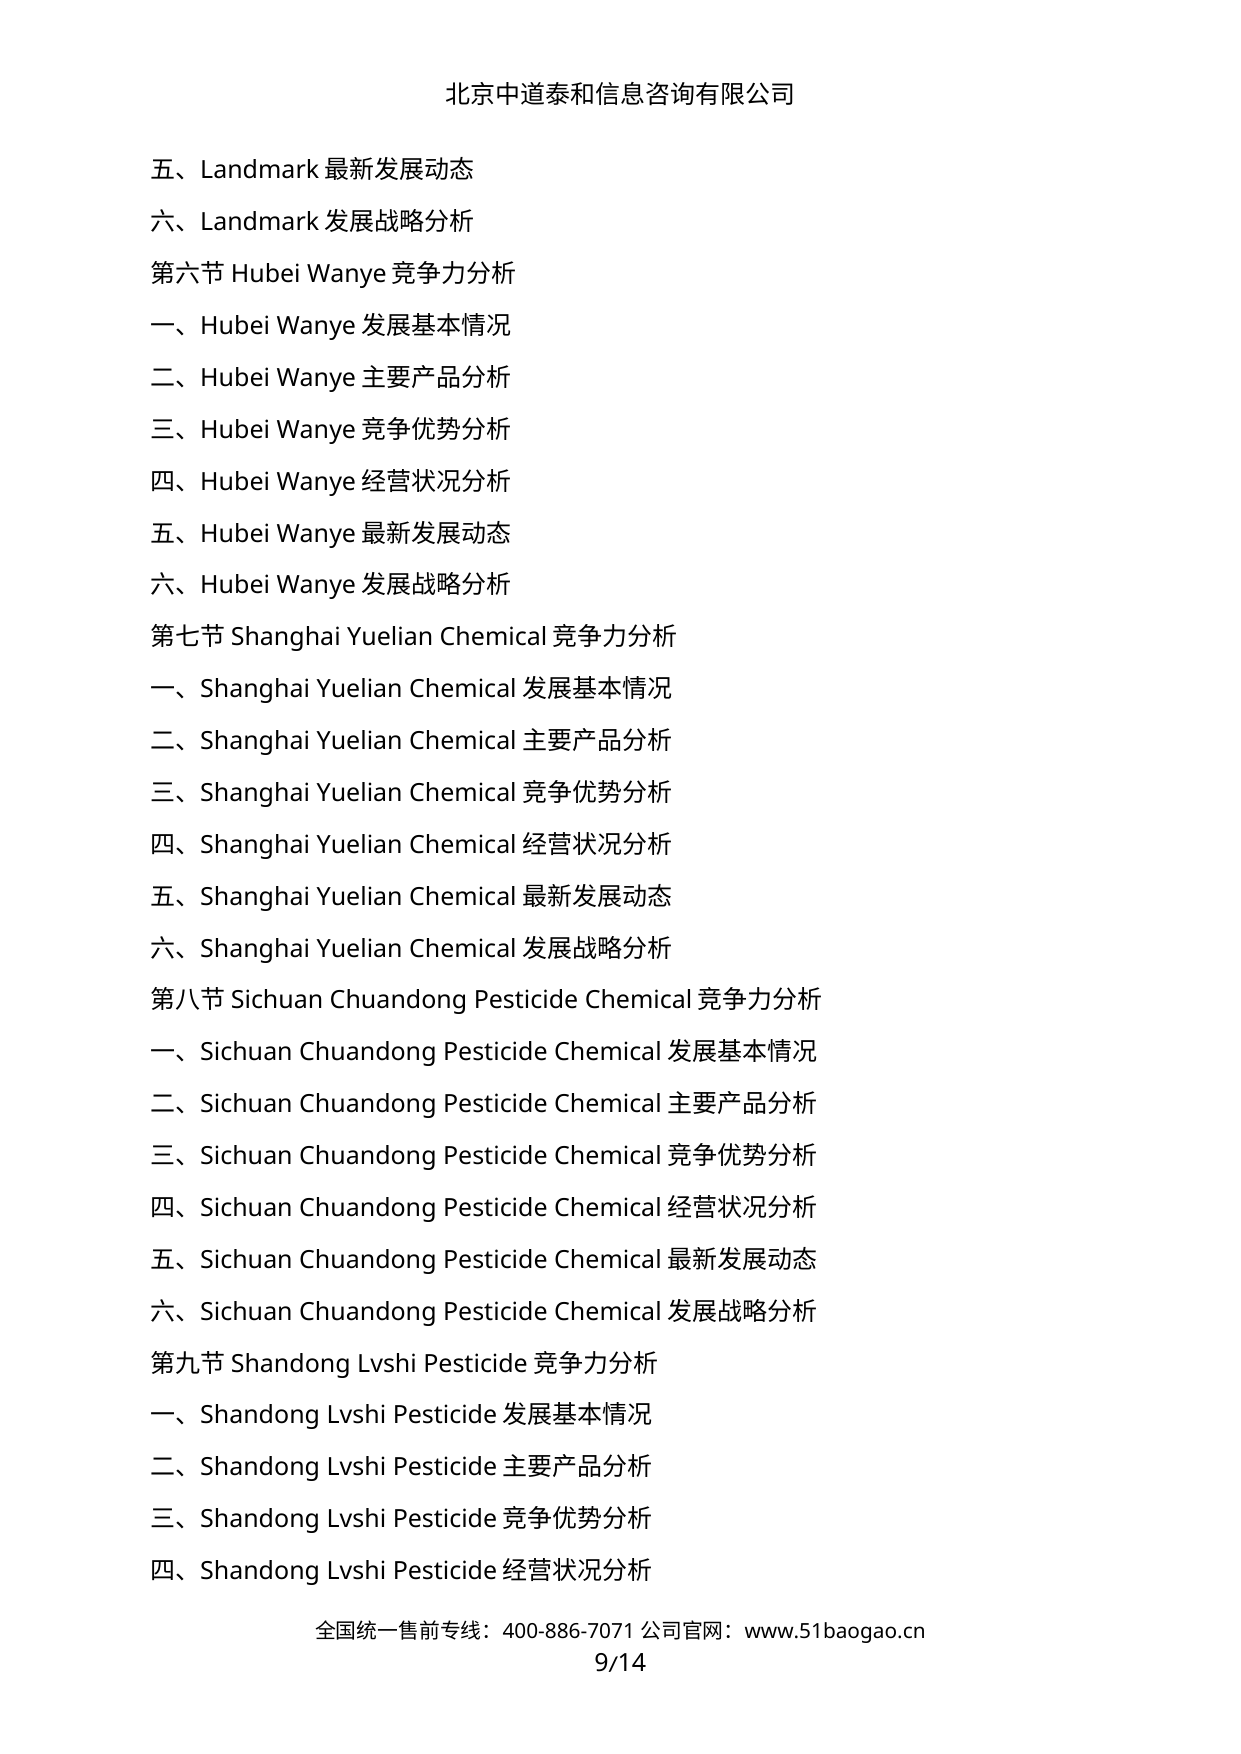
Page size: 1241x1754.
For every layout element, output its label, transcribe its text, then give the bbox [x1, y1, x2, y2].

text 四、Sichuan Chuandong Pesticide Chemical经营状况分析 [150, 1187, 1090, 1224]
text 三、Hubei Wanye竞争优势分析 [150, 409, 1090, 446]
text 第八节 Sichuan Chuandong Pesticide Chemical竞争力分析 [150, 980, 1090, 1016]
text 二、Shandong Lvshi Pesticide主要产品分析 [150, 1447, 1090, 1483]
text 一、Hubei Wanye发展基本情况 [150, 306, 1090, 342]
text 五、Hubei Wanye最新发展动态 [150, 513, 1090, 549]
text 五、Shanghai Yuelian Chemical最新发展动态 [150, 876, 1090, 912]
text 一、Shandong Lvshi Pesticide发展基本情况 [150, 1395, 1090, 1431]
text 三、Sichuan Chuandong Pesticide Chemical竞争优势分析 [150, 1136, 1090, 1172]
text 三、Shanghai Yuelian Chemical竞争优势分析 [150, 772, 1090, 809]
text 六、Shanghai Yuelian Chemical发展战略分析 [150, 928, 1090, 964]
text 第九节 Shandong Lvshi Pesticide竞争力分析 [150, 1343, 1090, 1379]
text 六、Sichuan Chuandong Pesticide Chemical发展战略分析 [150, 1291, 1090, 1327]
text 二、Hubei Wanye主要产品分析 [150, 357, 1090, 394]
text 一、Shanghai Yuelian Chemical发展基本情况 [150, 669, 1090, 705]
text 一、Sichuan Chuandong Pesticide Chemical发展基本情况 [150, 1032, 1090, 1068]
text 四、Shandong Lvshi Pesticide经营状况分析 [150, 1551, 1090, 1587]
text 四、Hubei Wanye经营状况分析 [150, 461, 1090, 497]
text 二、Sichuan Chuandong Pesticide Chemical主要产品分析 [150, 1084, 1090, 1120]
text 二、Shanghai Yuelian Chemical主要产品分析 [150, 721, 1090, 757]
text 五、Sichuan Chuandong Pesticide Chemical最新发展动态 [150, 1239, 1090, 1276]
text 六、Landmark发展战略分析 [150, 202, 1090, 238]
text 第七节 Shanghai Yuelian Chemical竞争力分析 [150, 617, 1090, 653]
text 三、Shandong Lvshi Pesticide竞争优势分析 [150, 1499, 1090, 1535]
text 第六节 Hubei Wanye竞争力分析 [150, 254, 1090, 290]
text 四、Shanghai Yuelian Chemical经营状况分析 [150, 824, 1090, 861]
text 五、Landmark最新发展动态 [150, 150, 1090, 186]
text 六、Hubei Wanye发展战略分析 [150, 565, 1090, 601]
